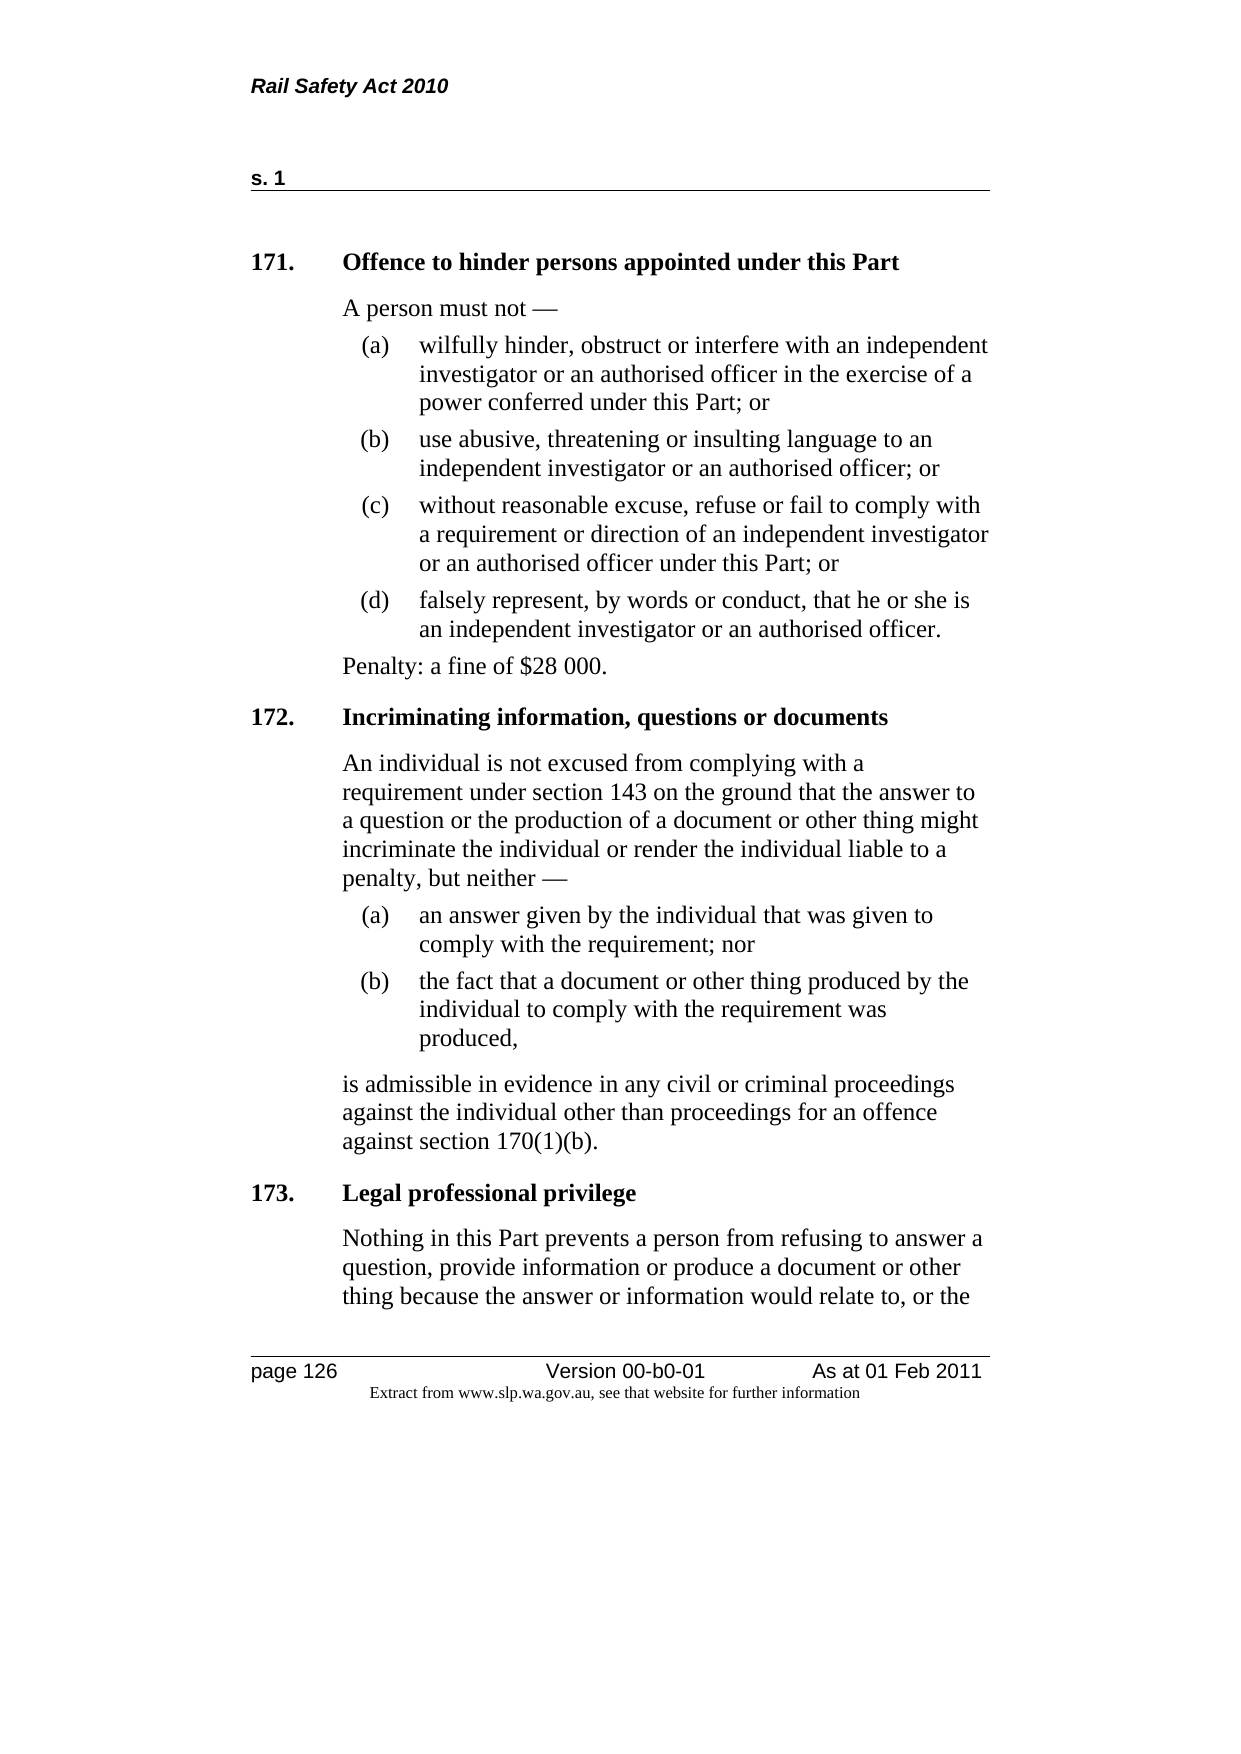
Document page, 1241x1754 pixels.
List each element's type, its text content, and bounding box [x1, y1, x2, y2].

text is admissible in evidence in any civil or criminal proceedings against the individual other than proceedings for an offence against section 170(1)(b). [251, 1069, 990, 1155]
text A person must not — [251, 293, 990, 322]
text Penalty: a fine of $28 000. [251, 651, 990, 679]
text (c) without reasonable excuse, refuse or fail to comply with a requirement or direction of an independent investigator or an authorised officer under this Part; or [251, 490, 990, 577]
text (b) use abusive, threatening or insulting language to an independent investigator or an authorised officer; or [251, 424, 990, 482]
text (a) wilfully hinder, obstruct or interfere with an independent investigator or an authorised officer in the exercise of a power conferred under this Part; or [251, 330, 990, 416]
subtitle 172. Incriminating information, questions or documents [251, 702, 990, 731]
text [251, 1223, 990, 1309]
text (d) falsely represent, by words or conduct, that he or she is an independent investigator or an authorised officer. [251, 585, 990, 642]
text An individual is not excused from complying with a requirement under section 143 on the ground that the answer to a question or the production of a document or other thing might incriminate the individual or render the individual liable to a penalty, but neither — [251, 748, 990, 892]
text (a) an answer given by the individual that was given to comply with the requirement; nor [251, 900, 990, 957]
subtitle 173. Legal professional privilege [251, 1178, 990, 1207]
text (b) the fact that a document or other thing produced by the individual to comply with the requirement was produced, [251, 966, 990, 1052]
subtitle 171. Offence to hinder persons appointed under this Part [251, 247, 990, 276]
